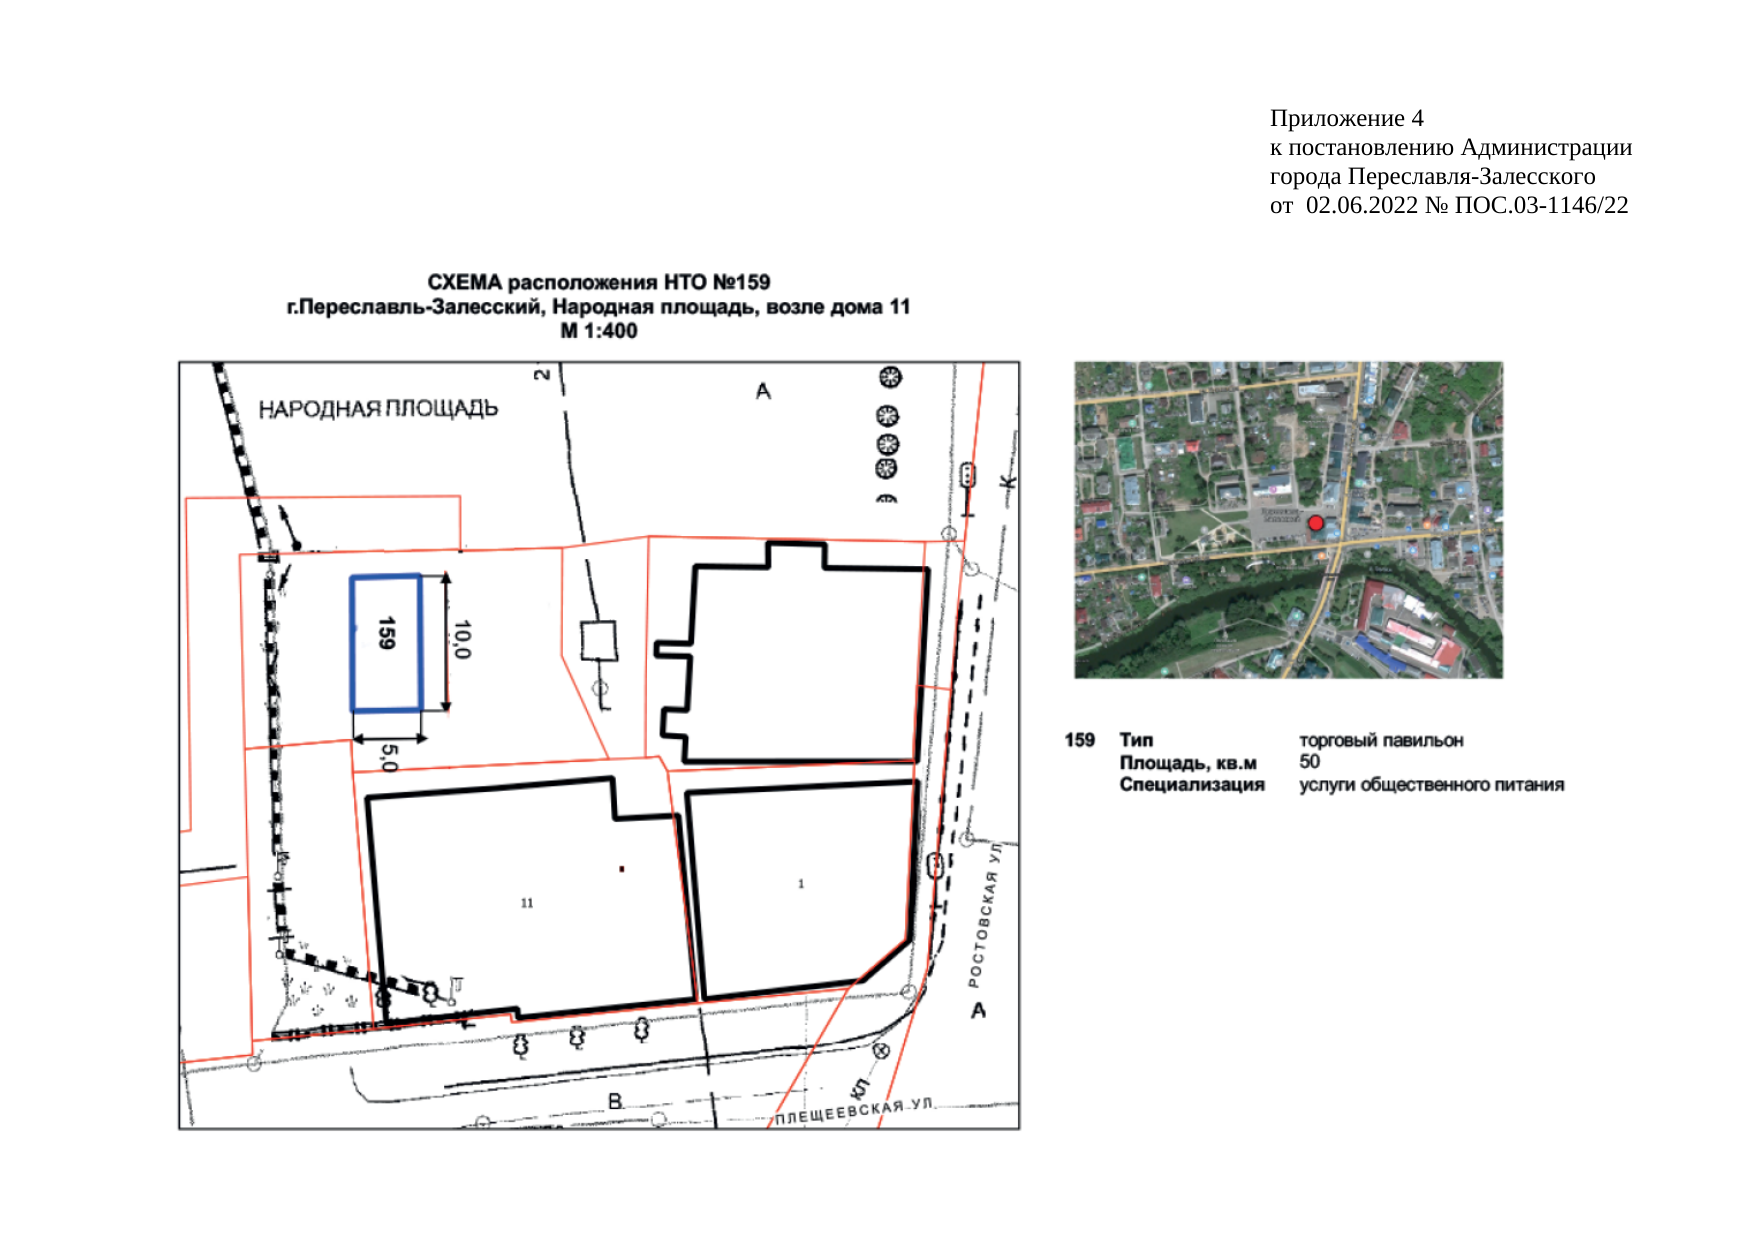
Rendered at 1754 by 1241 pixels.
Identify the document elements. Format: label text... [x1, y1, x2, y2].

text города Переславля-Залесского [118, 161, 1636, 190]
text Приложение 4 [118, 103, 1636, 132]
text к постановлению Администрации [118, 132, 1636, 161]
text от 02.06.2022 № ПОС.03-1146/22 [118, 190, 1636, 218]
